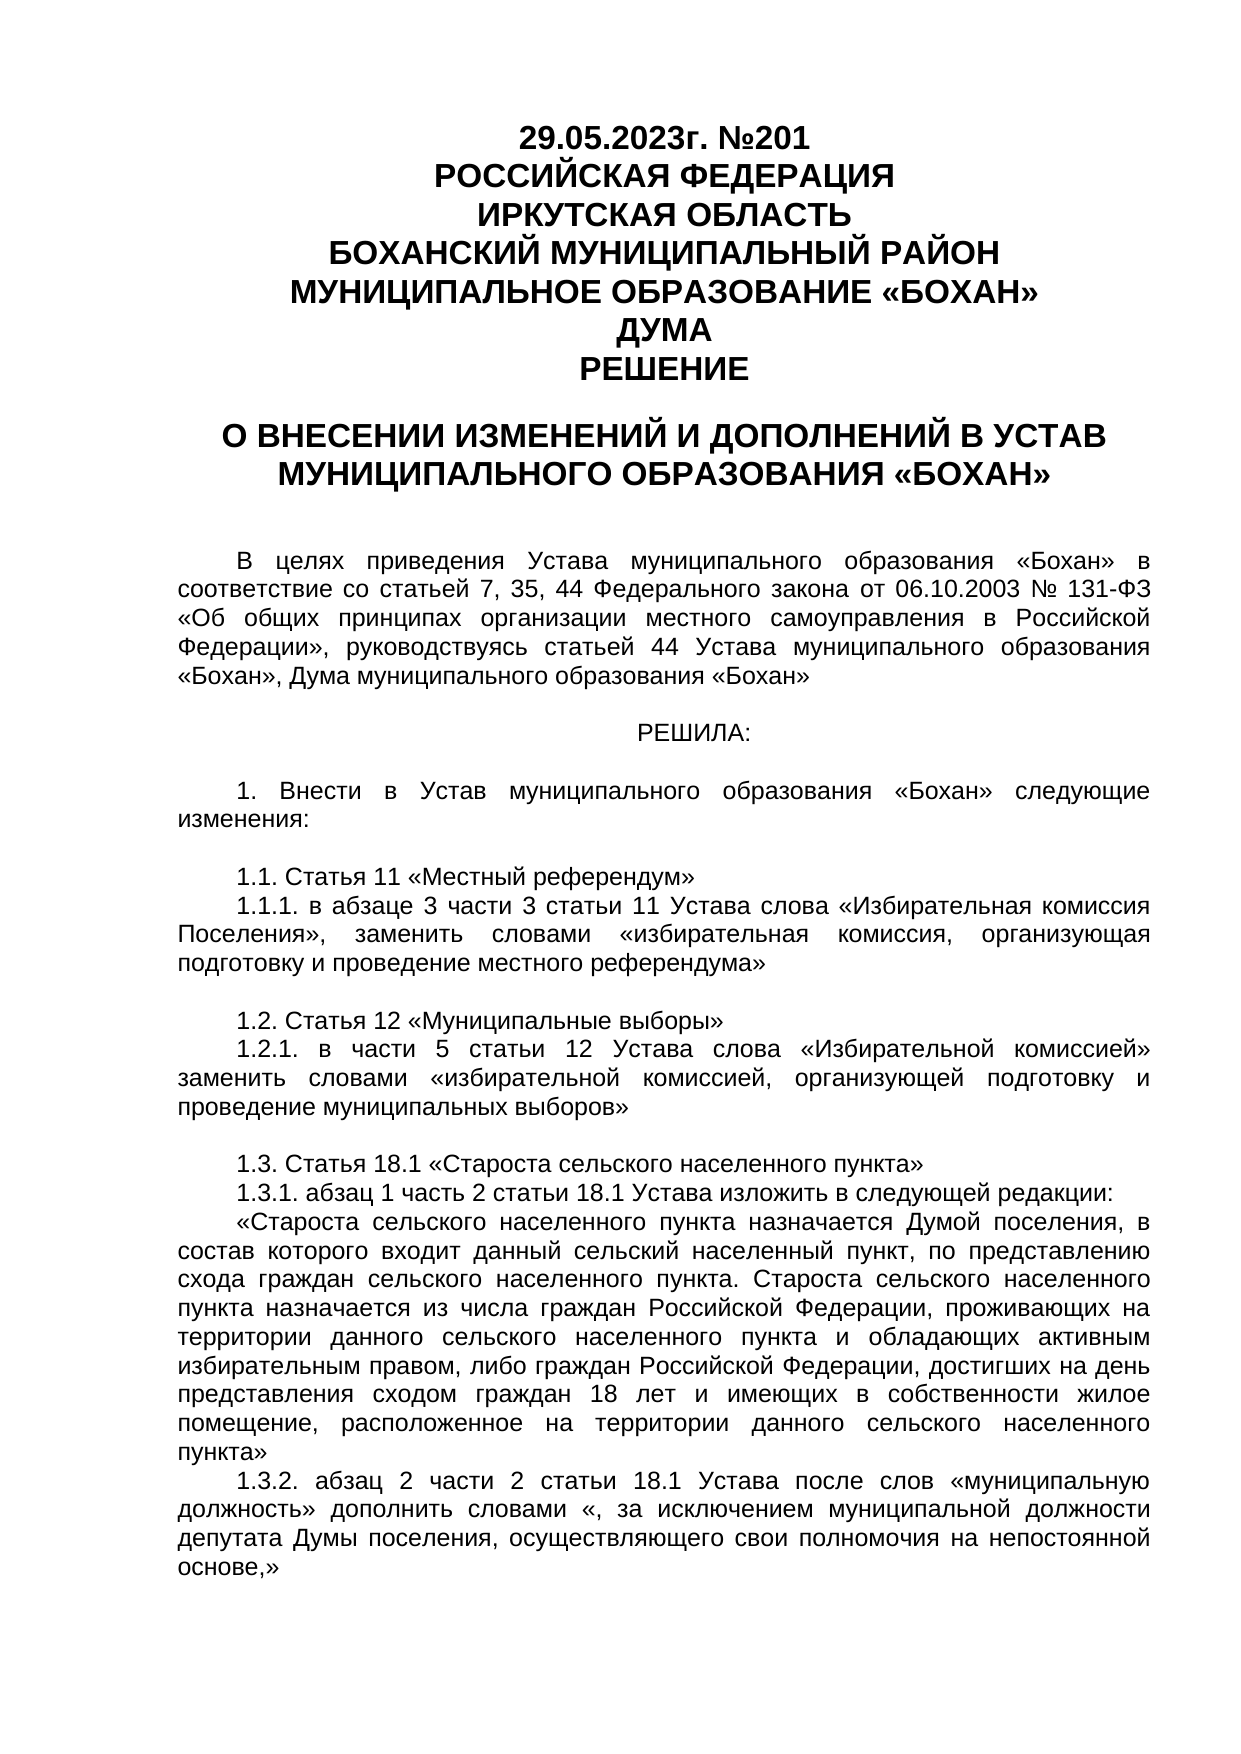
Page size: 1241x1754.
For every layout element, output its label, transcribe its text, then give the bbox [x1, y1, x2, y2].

text 1.2.1. в части 5 статьи 12 Устава слова «Избирательной комиссией» заменить словами «избирательной комиссией, организующей подготовку и проведение муниципальных выборов» [177, 1034, 1152, 1121]
text 1.3. Статья 18.1 «Староста сельского населенного пункта» [177, 1149, 1152, 1178]
text 1.3.1. абзац 1 часть 2 статьи 18.1 Устава изложить в следующей редакции: [177, 1178, 1152, 1207]
text 1.2. Статья 12 «Муниципальные выборы» [177, 1006, 1152, 1034]
text 1.1. Статья 11 «Местный референдум» [177, 862, 1152, 891]
text ДУМА [177, 310, 1152, 349]
title 29.05.2023г. №201 [177, 118, 1152, 157]
text БОХАНСКИЙ МУНИЦИПАЛЬНЫЙ РАЙОН [177, 233, 1152, 272]
text В целях приведения Устава муниципального образования «Бохан» в соответствие со статьей 7, 35, 44 Федерального закона от 06.10.2003 № 131-ФЗ «Об общих принципах организации местного самоуправления в Российской Федерации», руководствуясь статьей 44 Устава муниципального образования «Бохан», Дума муниципального образования «Бохан» [177, 546, 1152, 689]
text 1. Внести в Устав муниципального образования «Бохан» следующие изменения: [177, 776, 1152, 833]
text 1.3.2. абзац 2 части 2 статьи 18.1 Устава после слов «муниципальную должность» дополнить словами «, за исключением муниципальной должности депутата Думы поселения, осуществляющего свои полномочия на непостоянной основе,» [177, 1466, 1152, 1581]
text «Староста сельского населенного пункта назначается Думой поселения, в состав которого входит данный сельский населенный пункт, по представлению схода граждан сельского населенного пункта. Староста сельского населенного пункта назначается из числа граждан Российской Федерации, проживающих на территории данного сельского населенного пункта и обладающих активным избирательным правом, либо граждан Российской Федерации, достигших на день представления сходом граждан 18 лет и имеющих в собственности жилое помещение, расположенное на территории данного сельского населенного пункта» [177, 1207, 1152, 1466]
text ИРКУТСКАЯ ОБЛАСТЬ [177, 195, 1152, 233]
text 1.1.1. в абзаце 3 части 3 статьи 11 Устава слова «Избирательная комиссия Поселения», заменить словами «избирательная комиссия, организующая подготовку и проведение местного референдума» [177, 891, 1152, 977]
text РЕШИЛА: [177, 718, 1152, 747]
text МУНИЦИПАЛЬНОЕ ОБРАЗОВАНИЕ «БОХАН» [177, 272, 1152, 310]
text РЕШЕНИЕ [177, 349, 1152, 387]
text О ВНЕСЕНИИ ИЗМЕНЕНИЙ И ДОПОЛНЕНИЙ В УСТАВ МУНИЦИПАЛЬНОГО ОБРАЗОВАНИЯ «БОХАН» [177, 416, 1152, 493]
text РОССИЙСКАЯ ФЕДЕРАЦИЯ [177, 157, 1152, 195]
